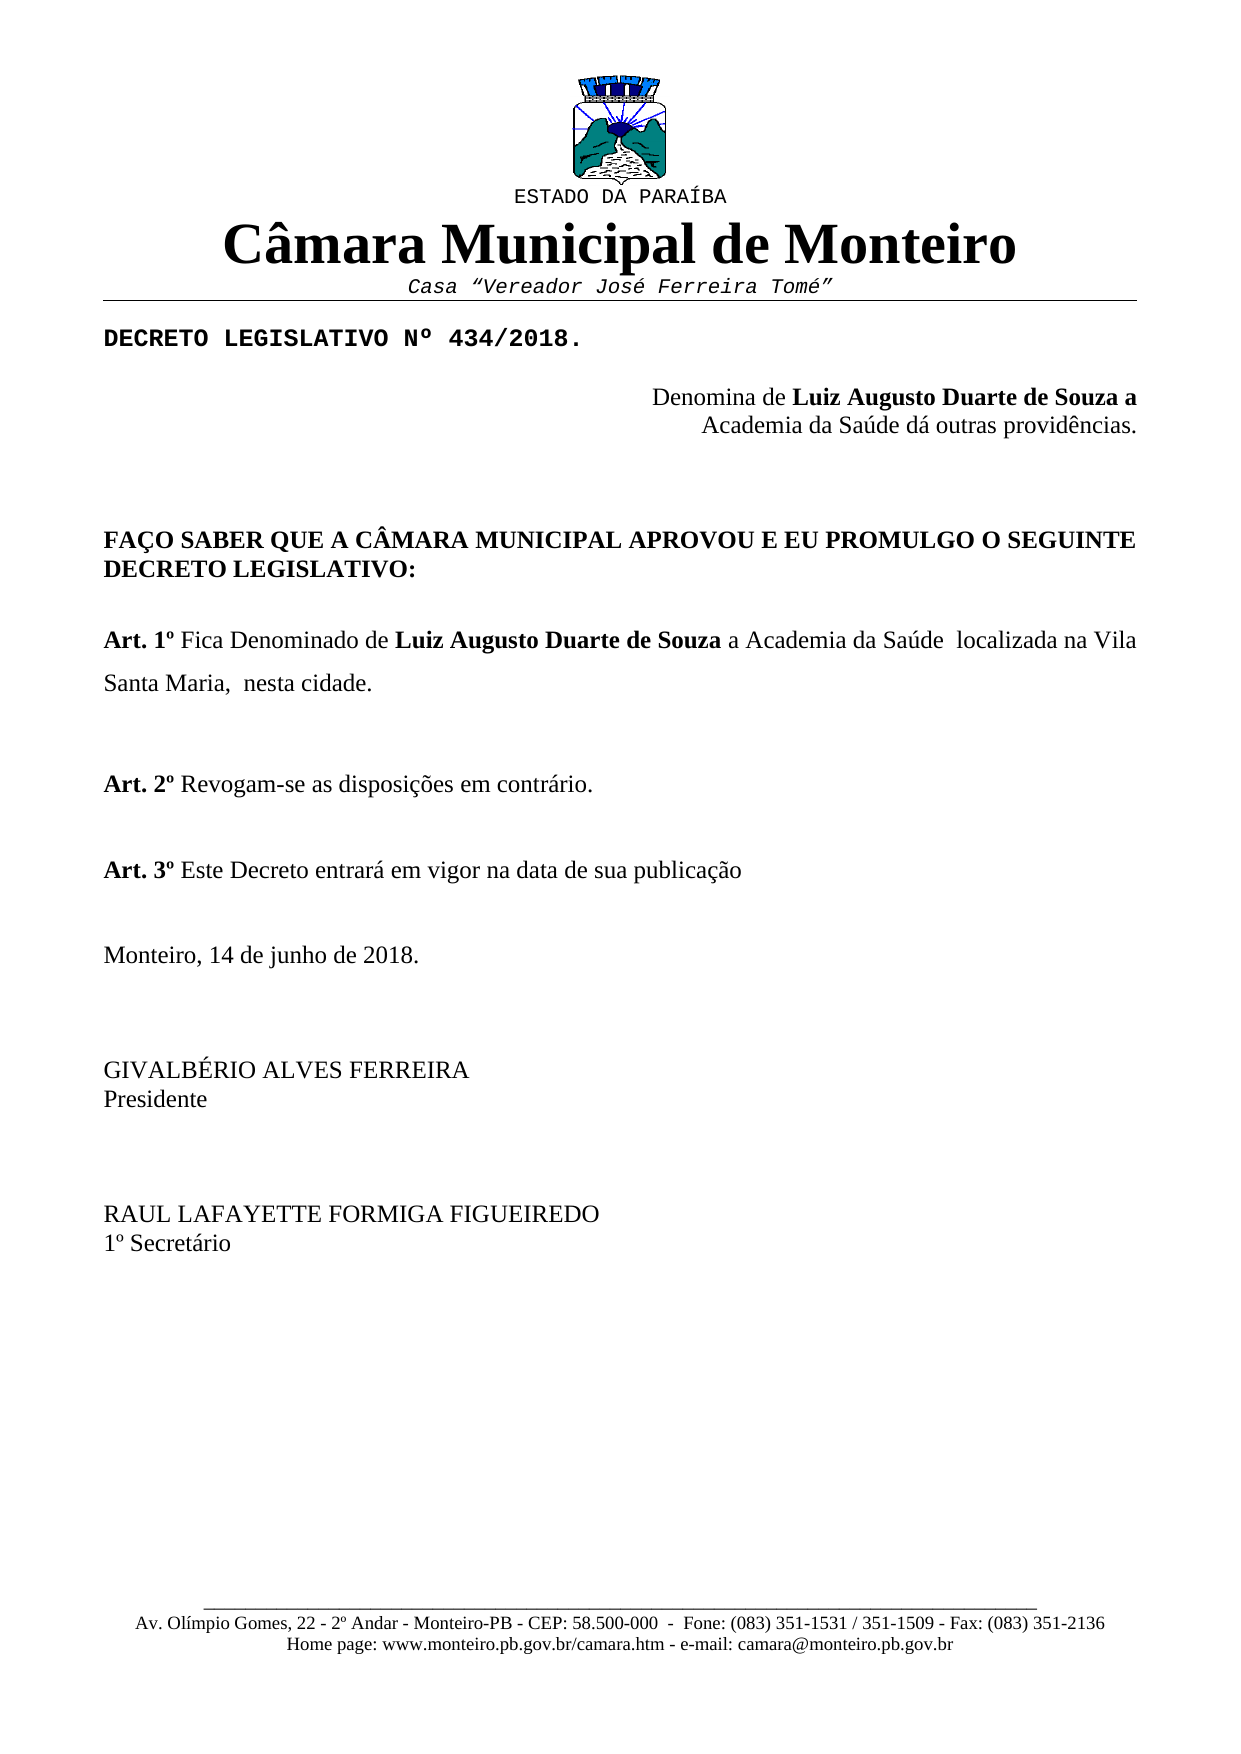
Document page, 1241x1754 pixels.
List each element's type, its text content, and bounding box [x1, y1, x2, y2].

text Presidente [103, 1084, 1137, 1113]
text GIVALBÉRIO ALVES FERREIRA [103, 1056, 1137, 1084]
text FAÇO SABER QUE A CÂMARA MUNICIPAL APROVOU E EU PROMULGO O SEGUINTE DECRETO LEGISLATIVO: [103, 525, 1137, 583]
text Denomina de Luiz Augusto Duarte de Souza a Academia da Saúde dá outras providências. [141, 382, 1137, 439]
text Art. 3º Este Decreto entrará em vigor na data de sua publicação [103, 855, 1137, 884]
text DECRETO LEGISLATIVO Nº 434/2018. [103, 325, 1137, 353]
text RAUL LAFAYETTE FORMIGA FIGUEIREDO [103, 1199, 1137, 1228]
text Art. 1º Fica Denominado de Luiz Augusto Duarte de Souza a Academia da Saúde localizada na Vila Santa Maria, nesta cidade. [103, 625, 1137, 697]
text 1º Secretário [103, 1228, 1137, 1257]
text Art. 2º Revogam-se as disposições em contrário. [103, 769, 1137, 798]
picture [570, 75, 671, 186]
text Monteiro, 14 de junho de 2018. [103, 941, 1137, 969]
